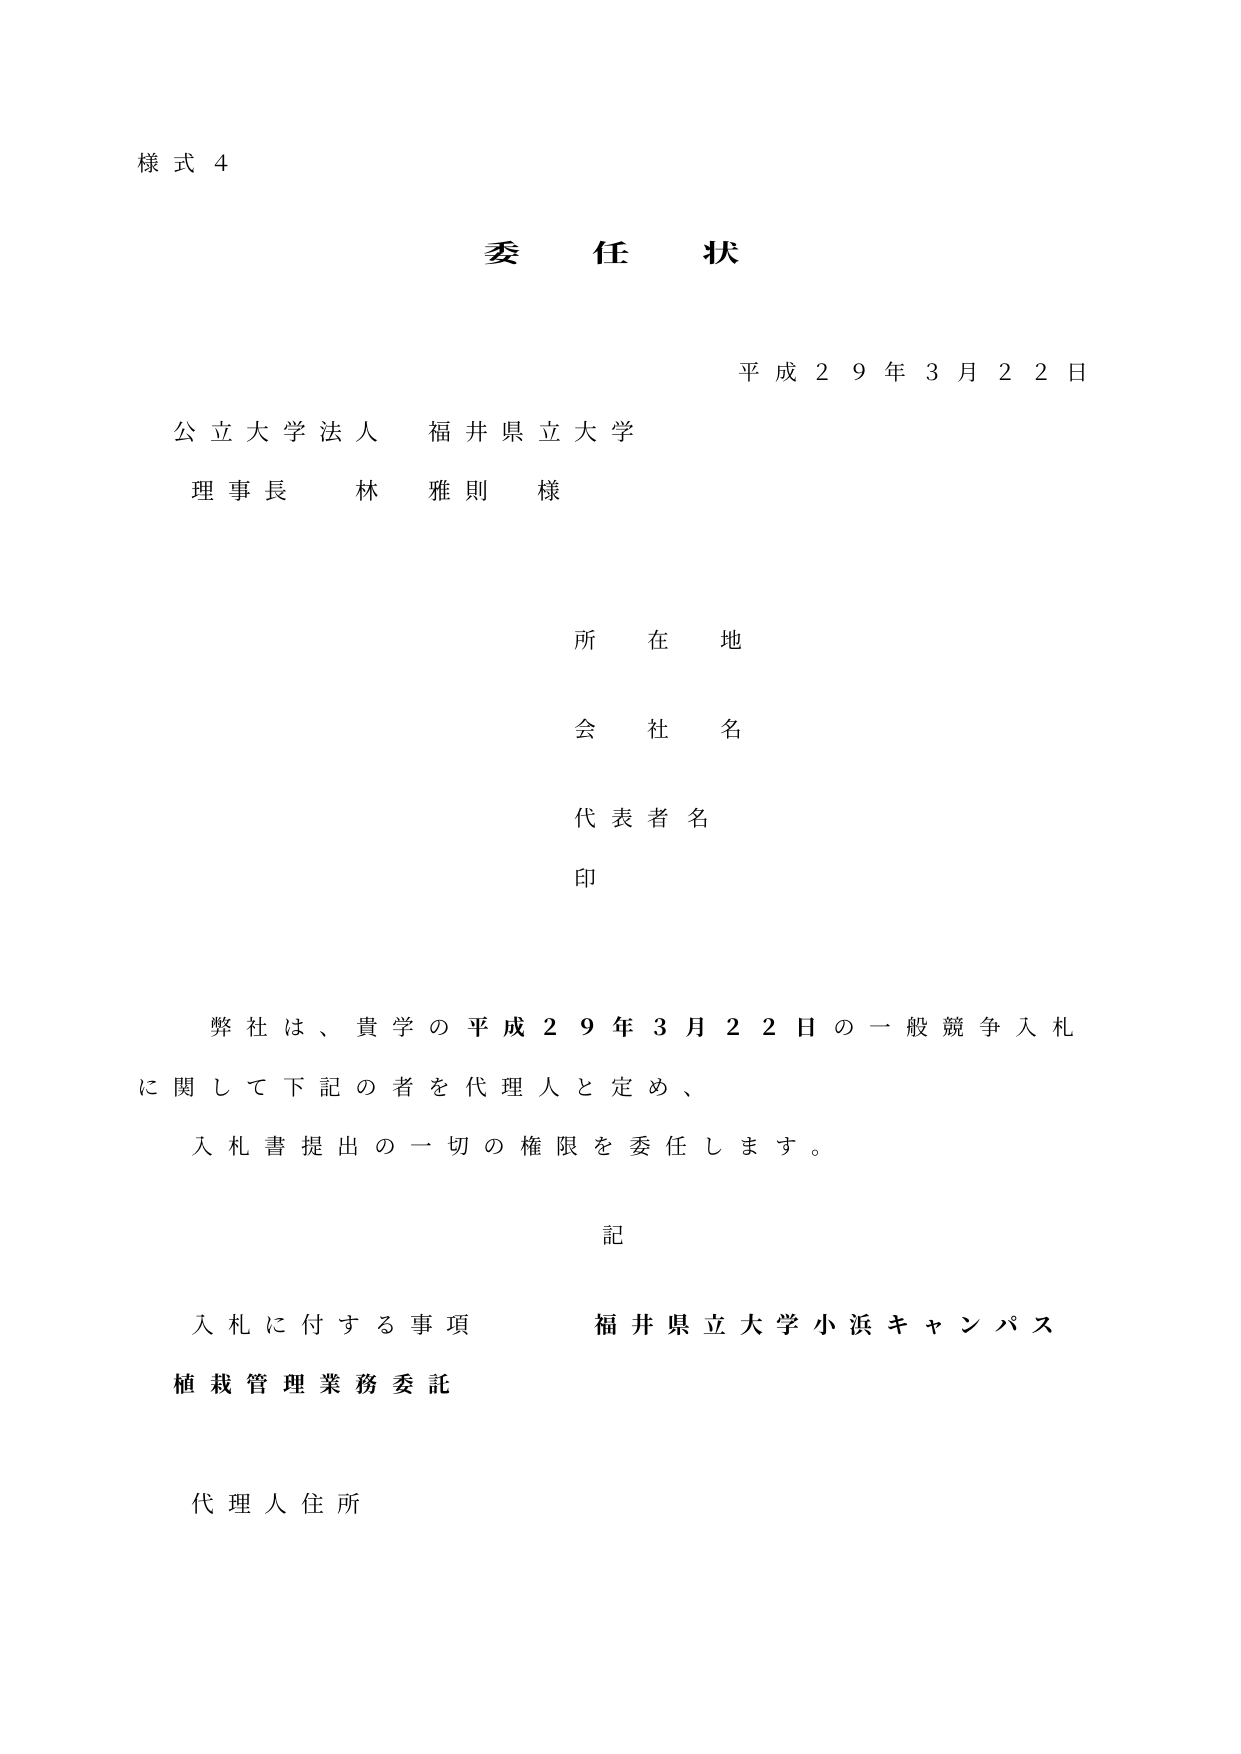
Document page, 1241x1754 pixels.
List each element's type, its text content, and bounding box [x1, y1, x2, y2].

text 弊社は、貴学の平成２９年３月２２日の一般競争入札に関して下記の者を代理人と定め、 [137, 996, 1103, 1115]
text 所 在 地 [137, 609, 1103, 668]
text 委 任 状 [137, 222, 1103, 281]
text 公立大学法人 福井県立大学 [161, 400, 1103, 460]
text 様式４ [137, 132, 1103, 192]
text 代理人住所 [158, 1473, 1103, 1532]
text 会 社 名 [574, 698, 1103, 758]
text 理事長 林 雅則 様 [157, 460, 1103, 519]
text 入札に付する事項 福井県立大学小浜キャンパス 植栽管理業務委託 [158, 1294, 1103, 1413]
text 入札書提出の一切の権限を委任します。 [137, 1115, 1103, 1175]
text 平成２９年３月２２日 [137, 341, 1103, 400]
text 記 [137, 1205, 1103, 1264]
text 代表者名 印 [574, 788, 1103, 907]
